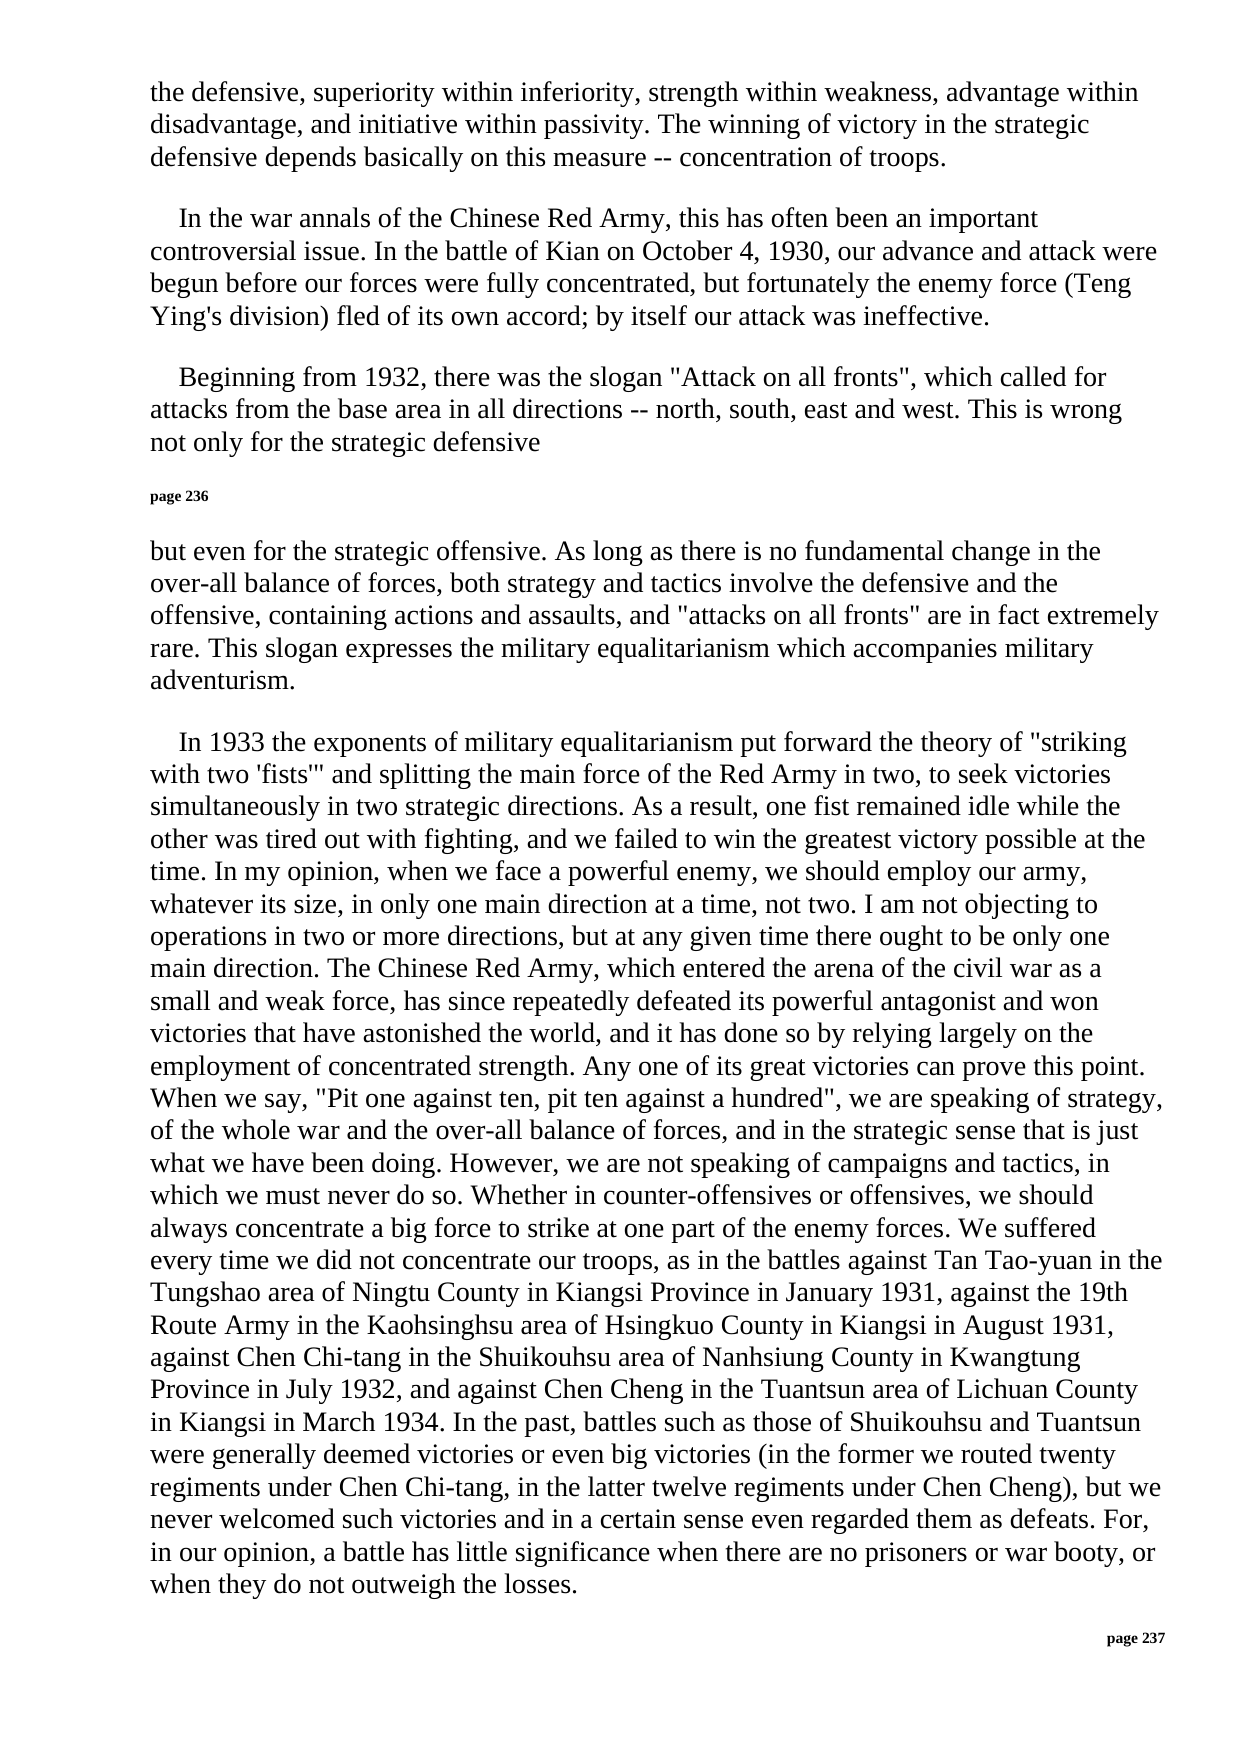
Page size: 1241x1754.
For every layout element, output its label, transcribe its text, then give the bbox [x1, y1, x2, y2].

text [150, 75, 1165, 172]
text In the war annals of the Chinese Red Army, this has often been an important controversial issue. In the battle of Kian on October 4, 1930, our advance and attack were begun before our forces were fully concentrated, but fortunately the enemy force (Teng Ying's division) fled of its own accord; by itself our attack was ineffective. [150, 201, 1165, 331]
text page 236 [150, 486, 1165, 504]
text In 1933 the exponents of military equalitarianism put forward the theory of "striking with two 'fists'" and splitting the main force of the Red Army in two, to seek victories simultaneously in two strategic directions. As a result, one fist remained idle while the other was tired out with fighting, and we failed to win the greatest victory possible at the time. In my opinion, when we face a powerful enemy, we should employ our army, whatever its size, in only one main direction at a time, not two. I am not objecting to operations in two or more directions, but at any given time there ought to be only one main direction. The Chinese Red Army, which entered the arena of the civil war as a small and weak force, has since repeatedly defeated its powerful antagonist and won victories that have astonished the world, and it has done so by relying largely on the employment of concentrated strength. Any one of its great victories can prove this point. When we say, "Pit one against ten, pit ten against a hundred", we are speaking of strategy, of the whole war and the over-all balance of forces, and in the strategic sense that is just what we have been doing. However, we are not speaking of campaigns and tactics, in which we must never do so. Whether in counter-offensives or offensives, we should always concentrate a big force to strike at one part of the enemy forces. We suffered every time we did not concentrate our troops, as in the battles against Tan Tao-yuan in the Tungshao area of Ningtu County in Kiangsi Province in January 1931, against the 19th Route Army in the Kaohsinghsu area of Hsingkuo County in Kiangsi in August 1931, against Chen Chi-tang in the Shuikouhsu area of Nanhsiung County in Kwangtung Province in July 1932, and against Chen Cheng in the Tuantsun area of Lichuan County in Kiangsi in March 1934. In the past, battles such as those of Shuikouhsu and Tuantsun were generally deemed victories or even big victories (in the former we routed twenty regiments under Chen Chi-tang, in the latter twelve regiments under Chen Cheng), but we never welcomed such victories and in a certain sense even regarded them as defeats. For, in our opinion, a battle has little significance when there are no prisoners or war booty, or when they do not outweigh the losses. [150, 725, 1165, 1599]
text page 237 [150, 1628, 1165, 1646]
text Beginning from 1932, there was the slogan "Attack on all fronts", which called for attacks from the base area in all directions -- north, south, east and west. This is wrong not only for the strategic defensive [150, 360, 1165, 457]
text but even for the strategic offensive. As long as there is no fundamental change in the over-all balance of forces, both strategy and tactics involve the defensive and the offensive, containing actions and assaults, and "attacks on all fronts" are in fact extremely rare. This slogan expresses the military equalitarianism which accompanies military adventurism. [150, 533, 1165, 696]
